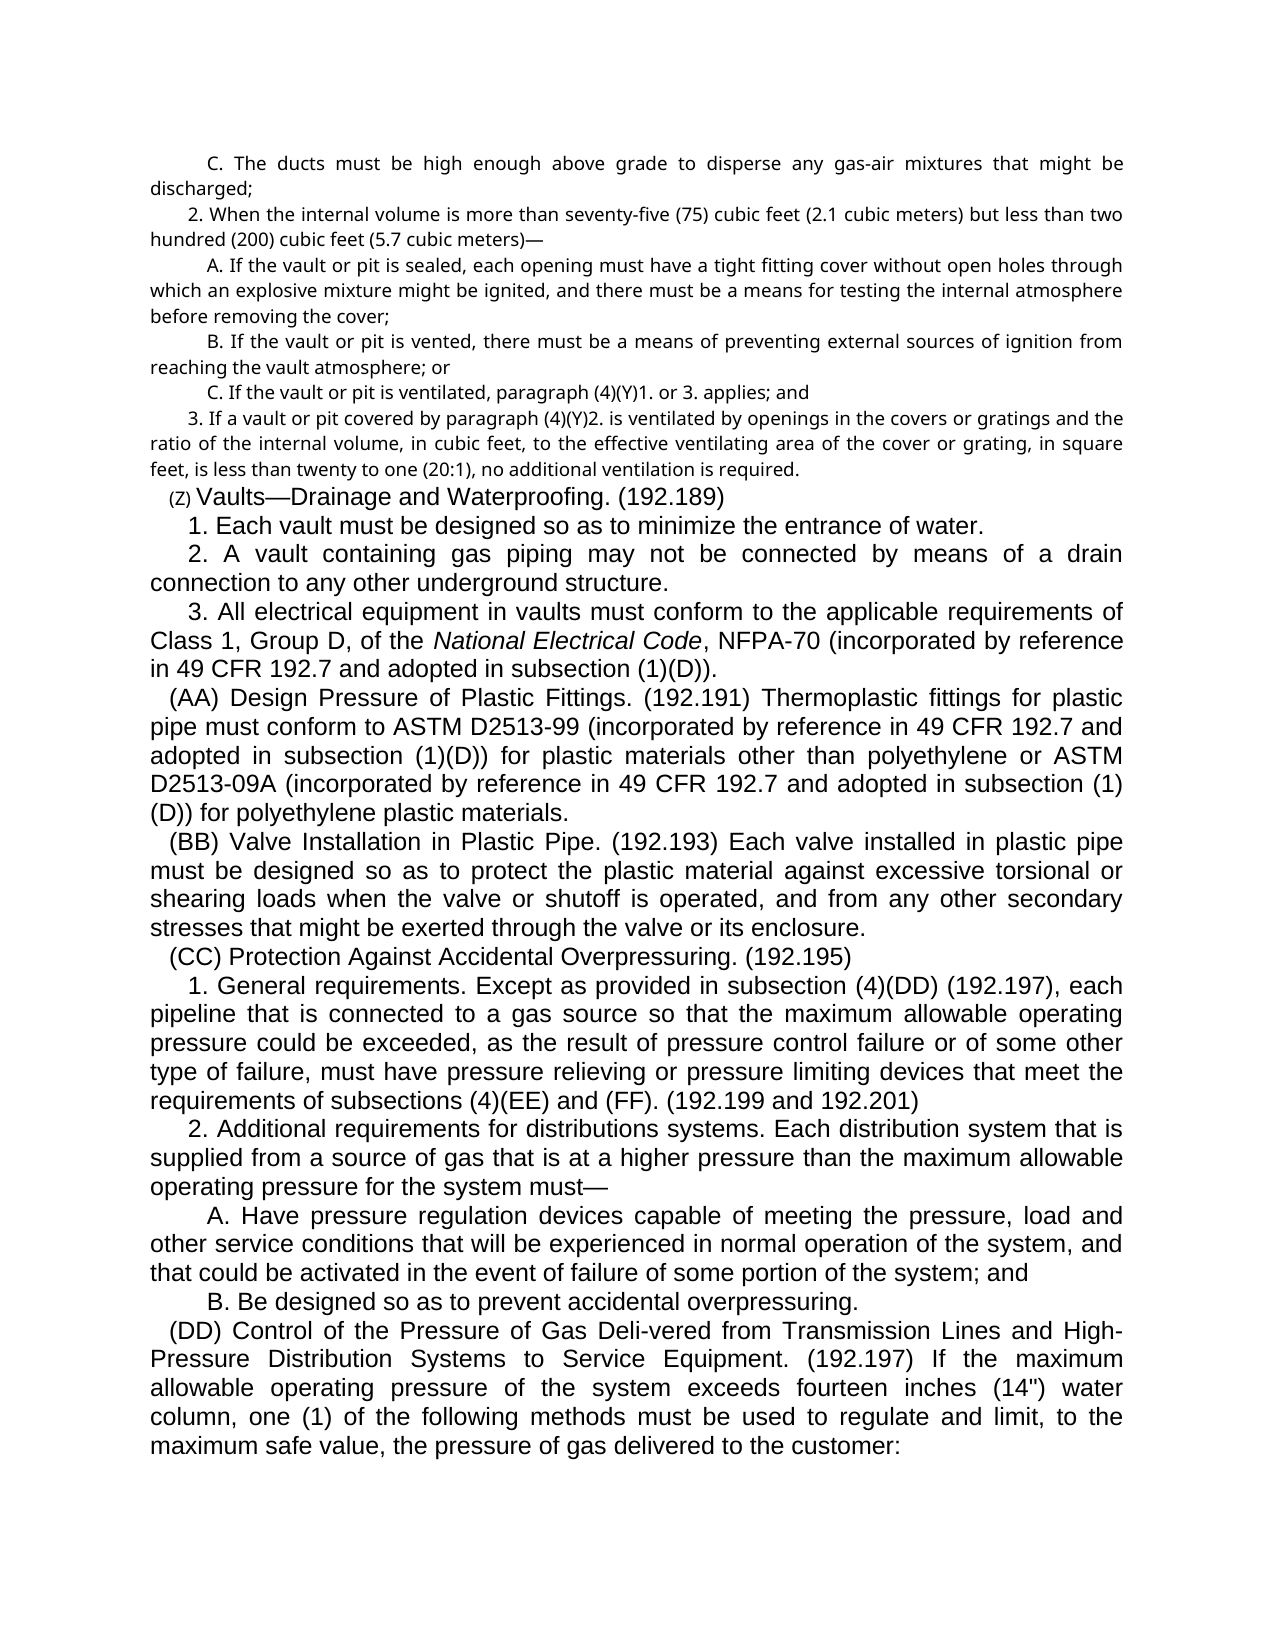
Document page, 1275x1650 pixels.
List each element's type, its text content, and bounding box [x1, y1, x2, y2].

text C. If the vault or pit is ventilated, paragraph (4)(Y)1. or 3. applies; and [150, 380, 1125, 405]
text 2. A vault containing gas piping may not be connected by means of a drain connection to any other underground structure. [150, 539, 1125, 597]
text (CC) Protection Against Accidental Overpressuring. (192.195) [150, 942, 1125, 971]
text C. The ducts must be high enough above grade to disperse any gas-air mixtures that might be discharged; [150, 150, 1125, 201]
text (AA) Design Pressure of Plastic Fittings. (192.191) Thermoplastic fittings for plastic pipe must conform to ASTM D2513-99 (incorporated by reference in 49 CFR 192.7 and adopted in subsection (1)(D)) for plastic materials other than polyethylene or ASTM D2513-09A (incorporated by reference in 49 CFR 192.7 and adopted in subsection (1)(D)) for polyethylene plastic materials. [150, 683, 1125, 827]
text 2. When the internal volume is more than seventy-five (75) cubic feet (2.1 cubic meters) but less than two hundred (200) cubic feet (5.7 cubic meters)— [150, 201, 1125, 252]
text (BB) Valve Installation in Plastic Pipe. (192.193) Each valve installed in plastic pipe must be designed so as to protect the plastic material against excessive torsional or shearing loads when the valve or shutoff is operated, and from any other secondary stresses that might be exerted through the valve or its enclosure. [150, 827, 1125, 942]
text (Z) Vaults—Drainage and Waterproofing. (192.189) [150, 482, 1125, 511]
text 2. Additional requirements for distributions systems. Each distribution system that is supplied from a source of gas that is at a higher pressure than the maximum allowable operating pressure for the system must— [150, 1114, 1125, 1201]
text 3. If a vault or pit covered by paragraph (4)(Y)2. is ventilated by openings in the covers or gratings and the ratio of the internal volume, in cubic feet, to the effective ventilating area of the cover or grating, in square feet, is less than twenty to one (20:1), no additional ventilation is required. [150, 405, 1125, 482]
text A. If the vault or pit is sealed, each opening must have a tight fitting cover without open holes through which an explosive mixture might be ignited, and there must be a means for testing the internal atmosphere before removing the cover; [150, 252, 1125, 329]
text A. Have pressure regulation devices capable of meeting the pressure, load and other service conditions that will be experienced in normal operation of the system, and that could be activated in the event of failure of some portion of the system; and [150, 1201, 1125, 1287]
text B. If the vault or pit is vented, there must be a means of preventing external sources of ignition from reaching the vault atmosphere; or [150, 329, 1125, 380]
text B. Be designed so as to prevent accidental overpressuring. [150, 1287, 1125, 1316]
text 3. All electrical equipment in vaults must conform to the applicable requirements of Class 1, Group D, of the National Electrical Code, NFPA-70 (incorporated by reference in 49 CFR 192.7 and adopted in subsection (1)(D)). [150, 597, 1125, 683]
text 1. General requirements. Except as provided in subsection (4)(DD) (192.197), each pipeline that is connected to a gas source so that the maximum allowable operating pressure could be exceeded, as the result of pressure control failure or of some other type of failure, must have pressure relieving or pressure limiting devices that meet the requirements of subsections (4)(EE) and (FF). (192.199 and 192.201) [150, 971, 1125, 1114]
text 1. Each vault must be designed so as to minimize the entrance of water. [150, 511, 1125, 539]
text (DD) Control of the Pressure of Gas Deli-vered from Transmission Lines and High-Pressure Distribution Systems to Service Equipment. (192.197) If the maximum allowable operating pressure of the system exceeds fourteen inches (14") water column, one (1) of the following methods must be used to regulate and limit, to the maximum safe value, the pressure of gas delivered to the customer: [150, 1316, 1125, 1459]
